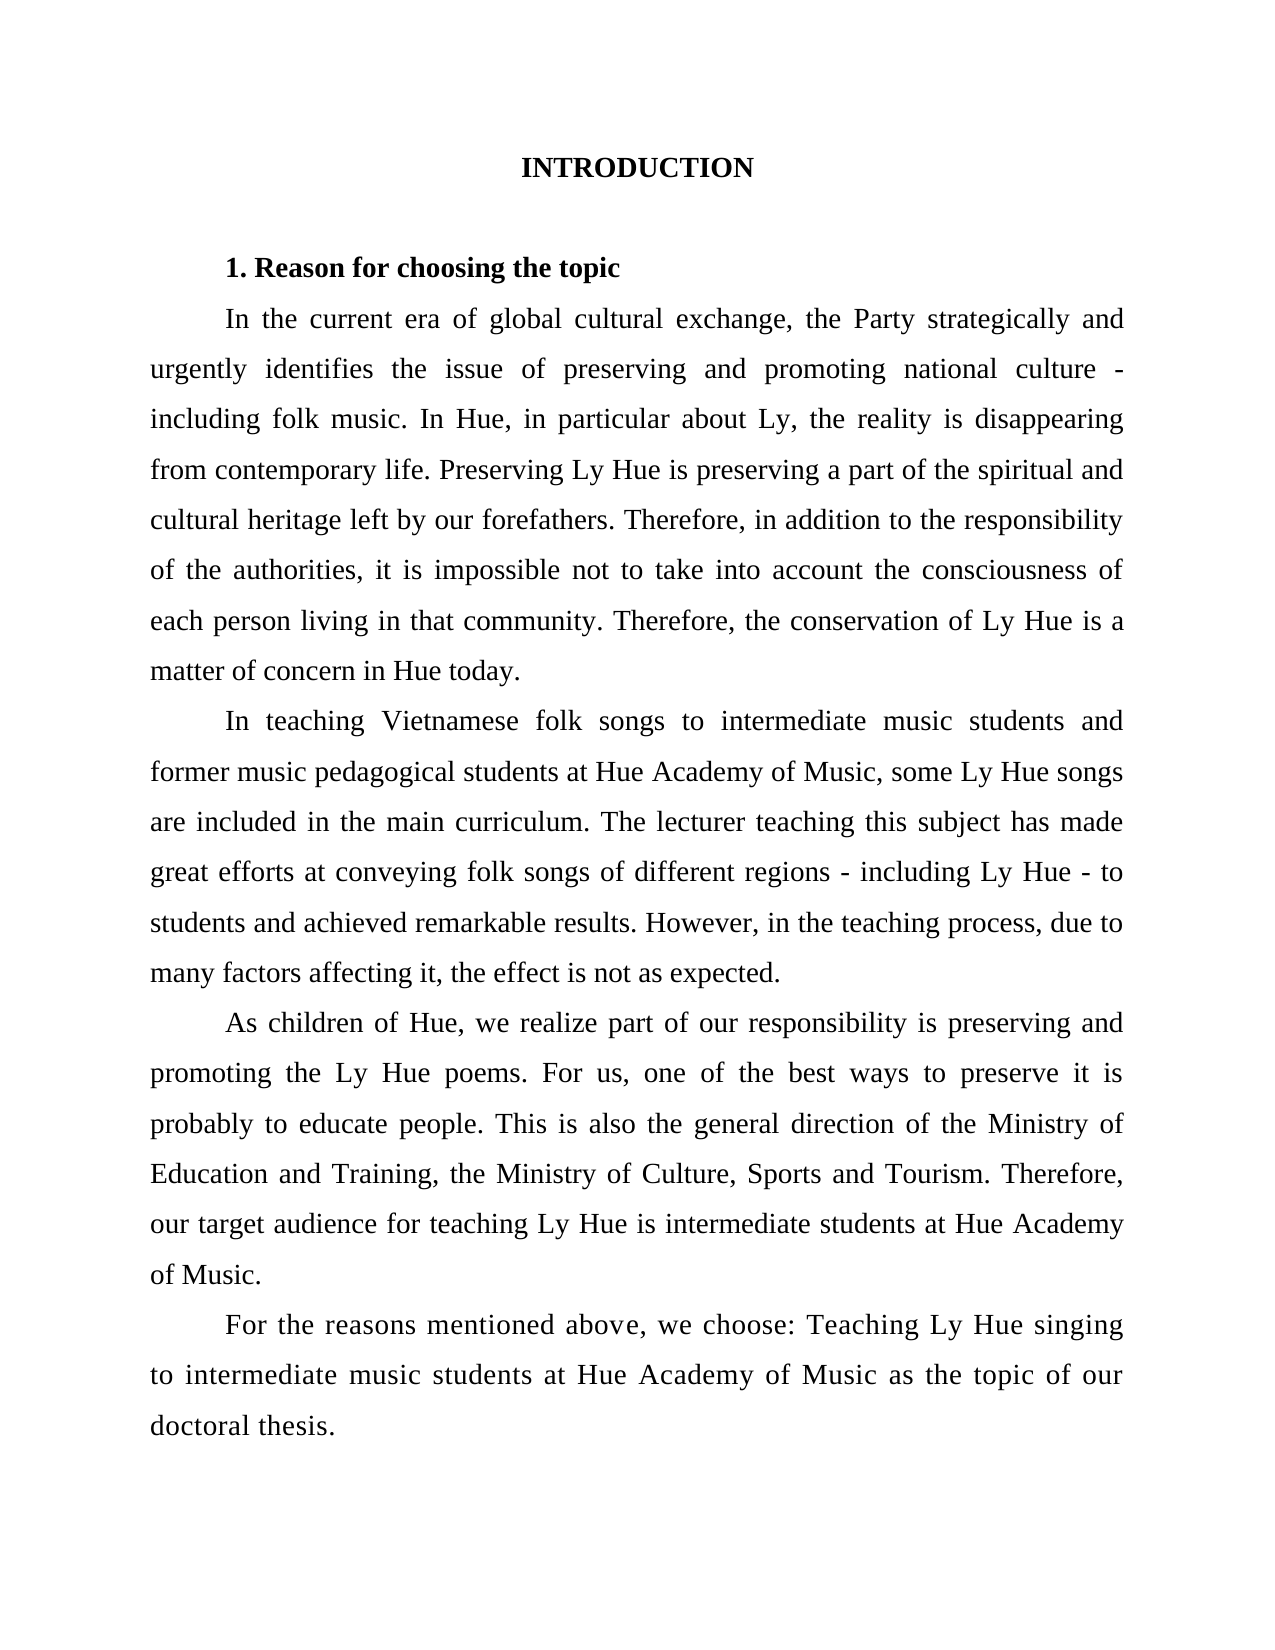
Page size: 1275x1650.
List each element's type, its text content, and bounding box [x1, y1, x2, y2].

text In teaching Vietnamese folk songs to intermediate music students and former music pedagogical students at Hue Academy of Music, some Ly Hue songs are included in the main curriculum. The lecturer teaching this subject has made great efforts at conveying folk songs of different regions - including Ly Hue - to students and achieved remarkable results. However, in the teaching process, due to many factors affecting it, the effect is not as expected. [150, 703, 1125, 988]
text As children of Hue, we realize part of our responsibility is preserving and promoting the Ly Hue poems. For us, one of the best ways to preserve it is probably to educate people. This is also the general direction of the Ministry of Education and Training, the Ministry of Culture, Sports and Tourism. Therefore, our target audience for teaching Ly Hue is intermediate students at Hue Academy of Music. [150, 1005, 1125, 1290]
text In the current era of global cultural exchange, the Party strategically and urgently identifies the issue of preserving and promoting national culture - including folk music. In Hue, in particular about Ly, the reality is disappearing from contemporary life. Preserving Ly Hue is preserving a part of the spiritual and cultural heritage left by our forefathers. Therefore, in addition to the responsibility of the authorities, it is impossible not to take into account the consciousness of each person living in that community. Therefore, the conservation of Ly Hue is a matter of concern in Hue today. [150, 301, 1125, 687]
text INTRODUCTION [150, 150, 1125, 183]
text 1. Reason for choosing the topic [150, 251, 1125, 284]
text For the reasons mentioned above, we choose: Teaching Ly Hue singing to intermediate music students at Hue Academy of Music as the topic of our doctoral thesis. [150, 1307, 1125, 1441]
